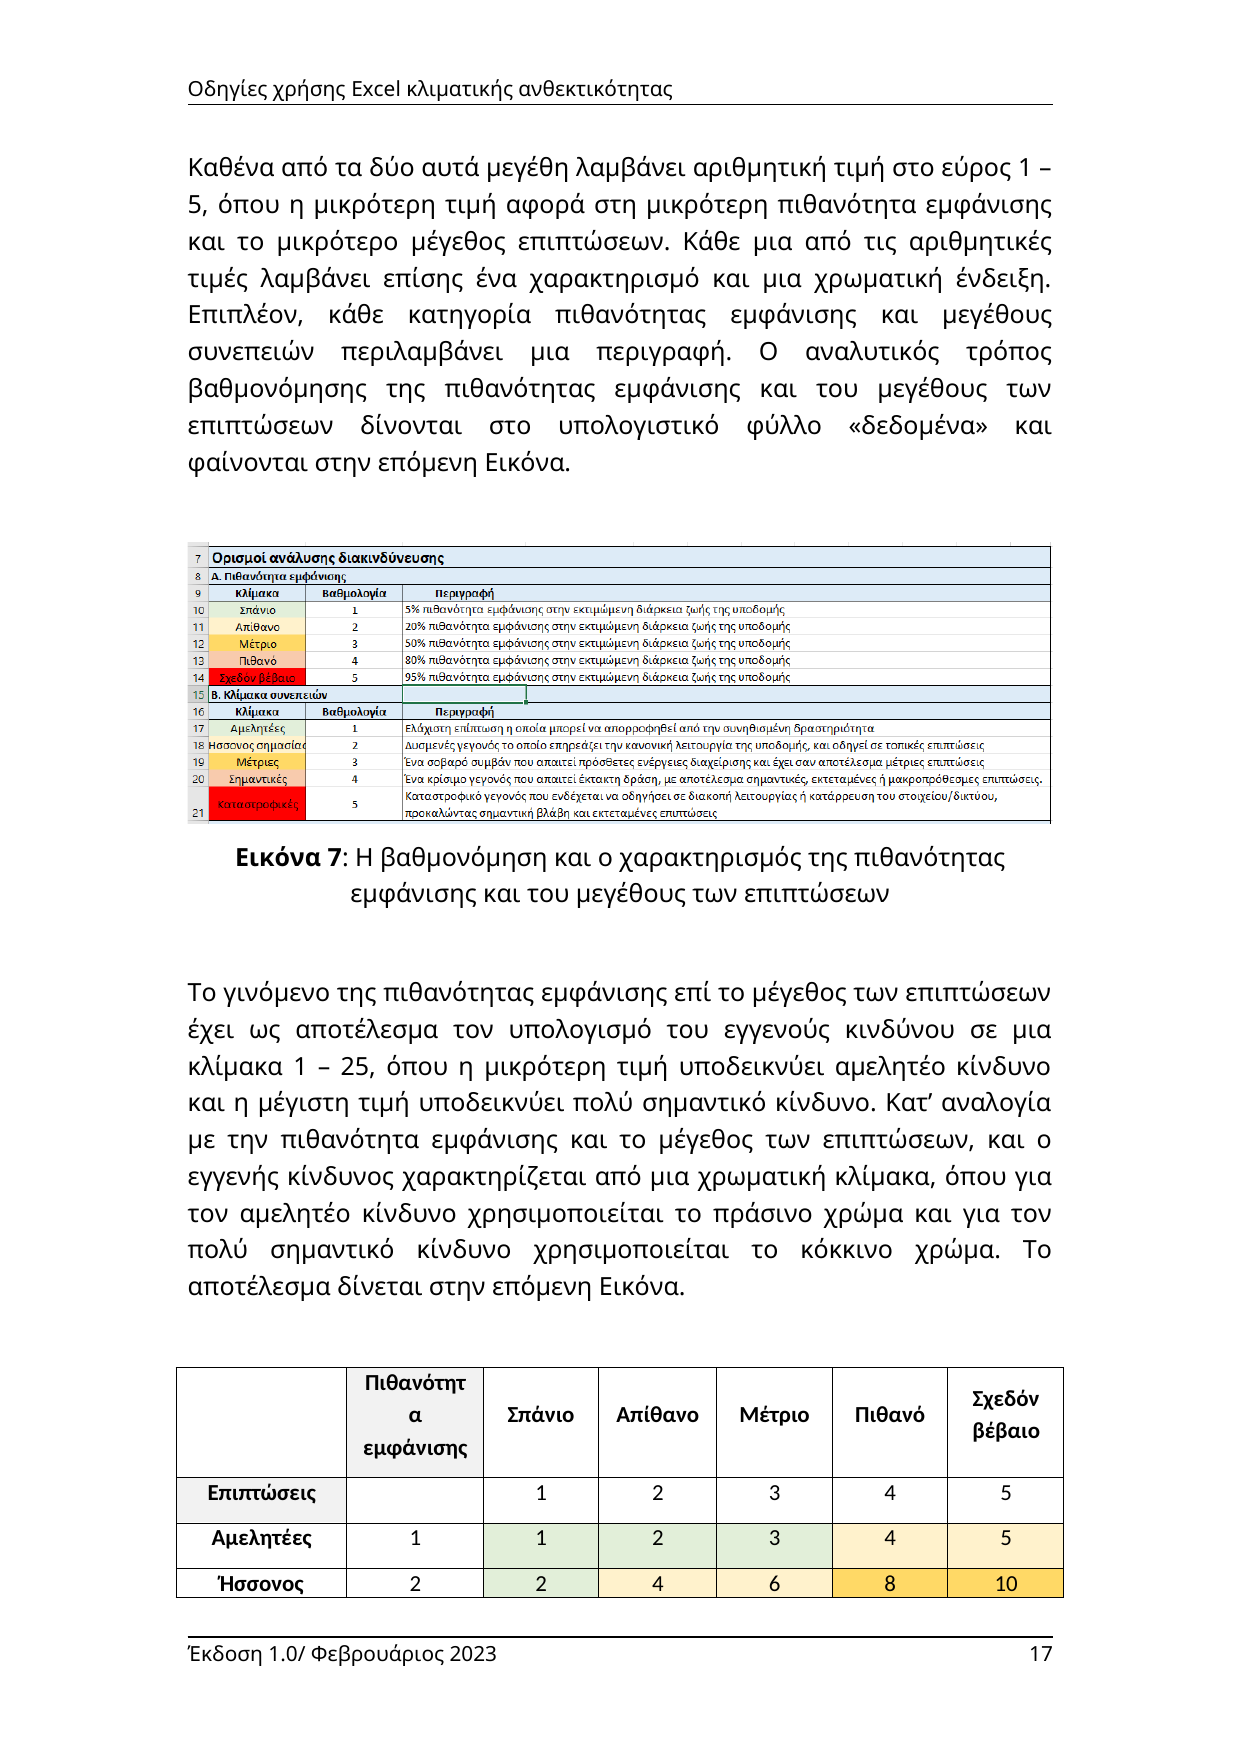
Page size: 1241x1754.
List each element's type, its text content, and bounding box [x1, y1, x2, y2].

table_cell 10 [948, 1569, 1063, 1597]
table_cell Αμελητέες [177, 1524, 346, 1568]
table_cell 1 [347, 1524, 483, 1568]
table_cell 1 [484, 1524, 598, 1568]
table_cell 6 [717, 1569, 832, 1597]
table_header [177, 1368, 346, 1477]
table_cell 8 [833, 1569, 947, 1597]
picture [187, 542, 1053, 824]
table_cell 2 [484, 1569, 598, 1597]
table_cell 5 [948, 1524, 1063, 1568]
table_cell 3 [717, 1524, 832, 1568]
table_cell 4 [599, 1569, 716, 1597]
table_cell 3 [717, 1478, 832, 1522]
table_cell 4 [833, 1478, 947, 1522]
table_cell Επιπτώσεις [177, 1478, 346, 1522]
text Εικόνα 7: Η βαθμονόμηση και ο χαρακτηρισμός της πιθανότητας εμφάνισης και του μεγέθους των επιπτώσεων [187, 839, 1053, 910]
text Καθένα από τα δύο αυτά μεγέθη λαμβάνει αριθμητική τιμή στο εύρος 1 – 5, όπου η μικρότερη τιμή αφορά στη μικρότερη πιθανότητα εμφάνισης και το μικρότερο μέγεθος επιπτώσεων. Κάθε μια από τις αριθμητικές τιμές λαμβάνει επίσης ένα χαρακτηρισμό και μια χρωματική ένδειξη. Επιπλέον, κάθε κατηγορία πιθανότητας εμφάνισης και μεγέθους συνεπειών περιλαμβάνει μια περιγραφή. Ο αναλυτικός τρόπος βαθμονόμησης της πιθανότητας εμφάνισης και του μεγέθους των επιπτώσεων δίνονται στο υπολογιστικό φύλλο «δεδομένα» και φαίνονται στην επόμενη Εικόνα. [187, 150, 1053, 478]
table_header Απίθανο [599, 1368, 716, 1477]
table_header Σχεδόν βέβαιο [948, 1368, 1063, 1477]
table_cell 2 [347, 1569, 483, 1597]
table_header Σπάνιο [484, 1368, 598, 1477]
table_cell 5 [948, 1478, 1063, 1522]
table_cell 2 [599, 1478, 716, 1522]
table_cell 2 [599, 1524, 716, 1568]
table_cell [347, 1478, 483, 1522]
table_cell Ήσσονος σημασίας [177, 1569, 346, 1597]
table_header Πιθανό [833, 1368, 947, 1477]
table_header Μέτριο [717, 1368, 832, 1477]
table_header Πιθανότητα εμφάνισης [347, 1368, 483, 1477]
text Το γινόμενο της πιθανότητας εμφάνισης επί το μέγεθος των επιπτώσεων έχει ως αποτέλεσμα τον υπολογισμό του εγγενούς κινδύνου σε μια κλίμακα 1 – 25, όπου η μικρότερη τιμή υποδεικνύει αμελητέο κίνδυνο και η μέγιστη τιμή υποδεικνύει πολύ σημαντικό κίνδυνο. Κατ’ αναλογία με την πιθανότητα εμφάνισης και το μέγεθος των επιπτώσεων, και ο εγγενής κίνδυνος χαρακτηρίζεται από μια χρωματική κλίμακα, όπου για τον αμελητέο κίνδυνο χρησιμοποιείται το πράσινο χρώμα και για τον πολύ σημαντικό κίνδυνο χρησιμοποιείται το κόκκινο χρώμα. Το αποτέλεσμα δίνεται στην επόμενη Εικόνα. [187, 974, 1053, 1303]
table_cell 4 [833, 1524, 947, 1568]
table_cell 1 [484, 1478, 598, 1522]
